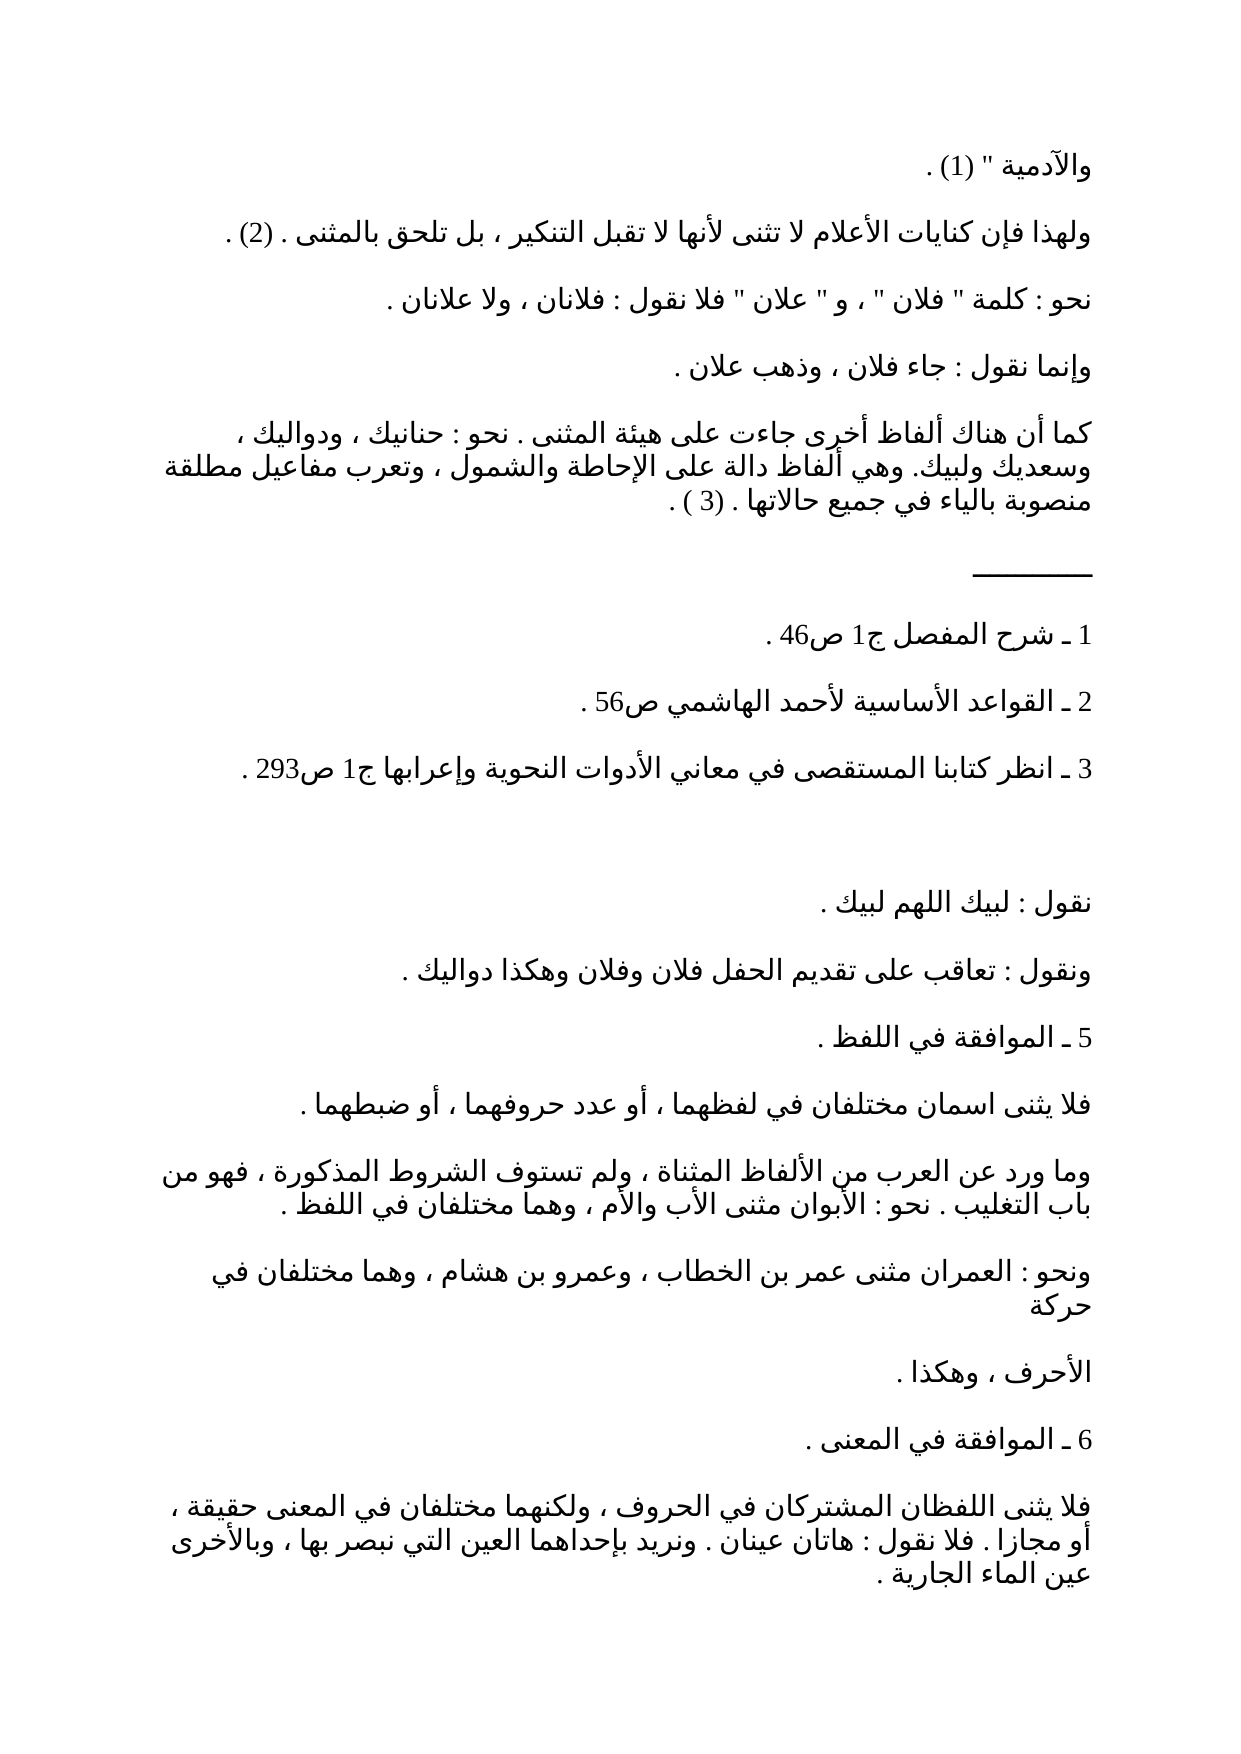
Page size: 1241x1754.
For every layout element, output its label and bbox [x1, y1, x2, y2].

text [148, 148, 1093, 1590]
